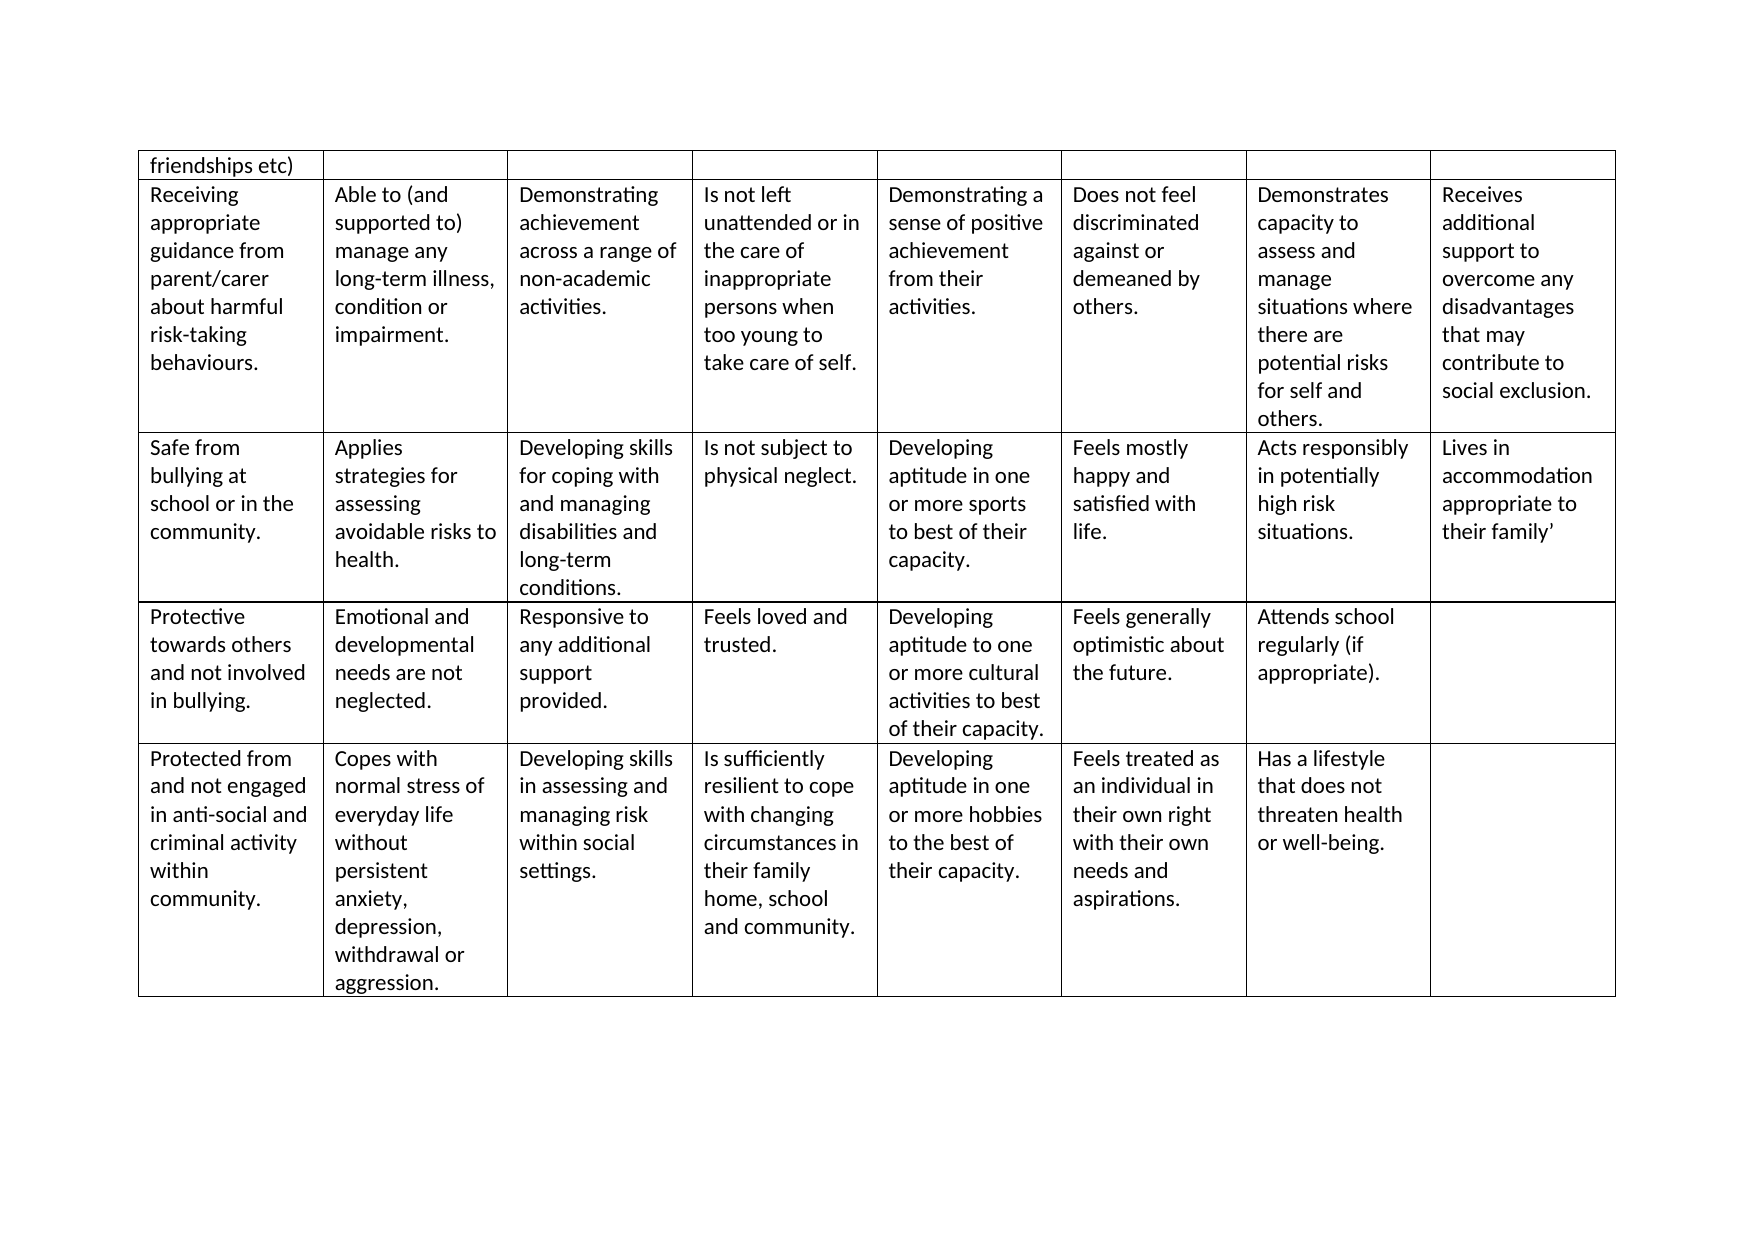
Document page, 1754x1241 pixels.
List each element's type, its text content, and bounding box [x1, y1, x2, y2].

table_cell Developing aptitude to one or more cultural activities to best of their capacity. [878, 603, 1061, 743]
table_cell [508, 151, 692, 179]
table_cell Safe from bullying at school or in the community. [139, 433, 323, 601]
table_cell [693, 151, 877, 179]
table_cell Feels loved and trusted. [693, 603, 877, 743]
table_cell Attends school regularly (if appropriate). [1247, 603, 1430, 743]
table_cell Feels treated as an individual in their own right with their own needs and aspirations. [1062, 744, 1246, 996]
table_cell Receives additional support to overcome any disadvantages that may contribute to social exclusion. [1431, 180, 1615, 432]
table_cell Receiving appropriate guidance from parent/carer about harmful risk-taking behaviours. [139, 180, 323, 432]
table_cell [1431, 603, 1615, 743]
table_cell Feels mostly happy and satisfied with life. [1062, 433, 1246, 601]
table_cell Copes with normal stress of everyday life without persistent anxiety, depression, withdrawal or aggression. [324, 744, 507, 996]
table_cell Lives in accommodation appropriate to their family’ [1431, 433, 1615, 601]
table_cell Developing skills for coping with and managing disabilities and long-term conditions. [508, 433, 692, 601]
table_cell [1431, 744, 1615, 996]
table_cell Emotional and developmental needs are not neglected. [324, 603, 507, 743]
table_cell Feels generally optimistic about the future. [1062, 603, 1246, 743]
table_cell Protective towards others and not involved in bullying. [139, 603, 323, 743]
table_cell Is not subject to physical neglect. [693, 433, 877, 601]
table_cell Is sufficiently resilient to cope with changing circumstances in their family home, school and community. [693, 744, 877, 996]
table_cell Does not feel discriminated against or demeaned by others. [1062, 180, 1246, 432]
table_cell Developing aptitude in one or more sports to best of their capacity. [878, 433, 1061, 601]
table_cell Able to (and supported to) manage any long-term illness, condition or impairment. [324, 180, 507, 432]
table_cell Protected from and not engaged in anti-social and criminal activity within community. [139, 744, 323, 996]
table_cell Demonstrates capacity to assess and manage situations where there are potential risks for self and others. [1247, 180, 1430, 432]
table_cell Is not left unattended or in the care of inappropriate persons when too young to take care of self. [693, 180, 877, 432]
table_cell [324, 151, 507, 179]
table_cell Developing skills in assessing and managing risk within social settings. [508, 744, 692, 996]
table_cell Demonstrating achievement across a range of non-academic activities. [508, 180, 692, 432]
table_cell Has a lifestyle that does not threaten health or well-being. [1247, 744, 1430, 996]
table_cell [1431, 151, 1615, 179]
table_cell Demonstrating a sense of positive achievement from their activities. [878, 180, 1061, 432]
table_cell Developing aptitude in one or more hobbies to the best of their capacity. [878, 744, 1061, 996]
table_cell Responsive to any additional support provided. [508, 603, 692, 743]
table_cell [139, 151, 323, 179]
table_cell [1062, 151, 1246, 179]
table_cell Applies strategies for assessing avoidable risks to health. [324, 433, 507, 601]
table_cell Acts responsibly in potentially high risk situations. [1247, 433, 1430, 601]
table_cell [1247, 151, 1430, 179]
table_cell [878, 151, 1061, 179]
